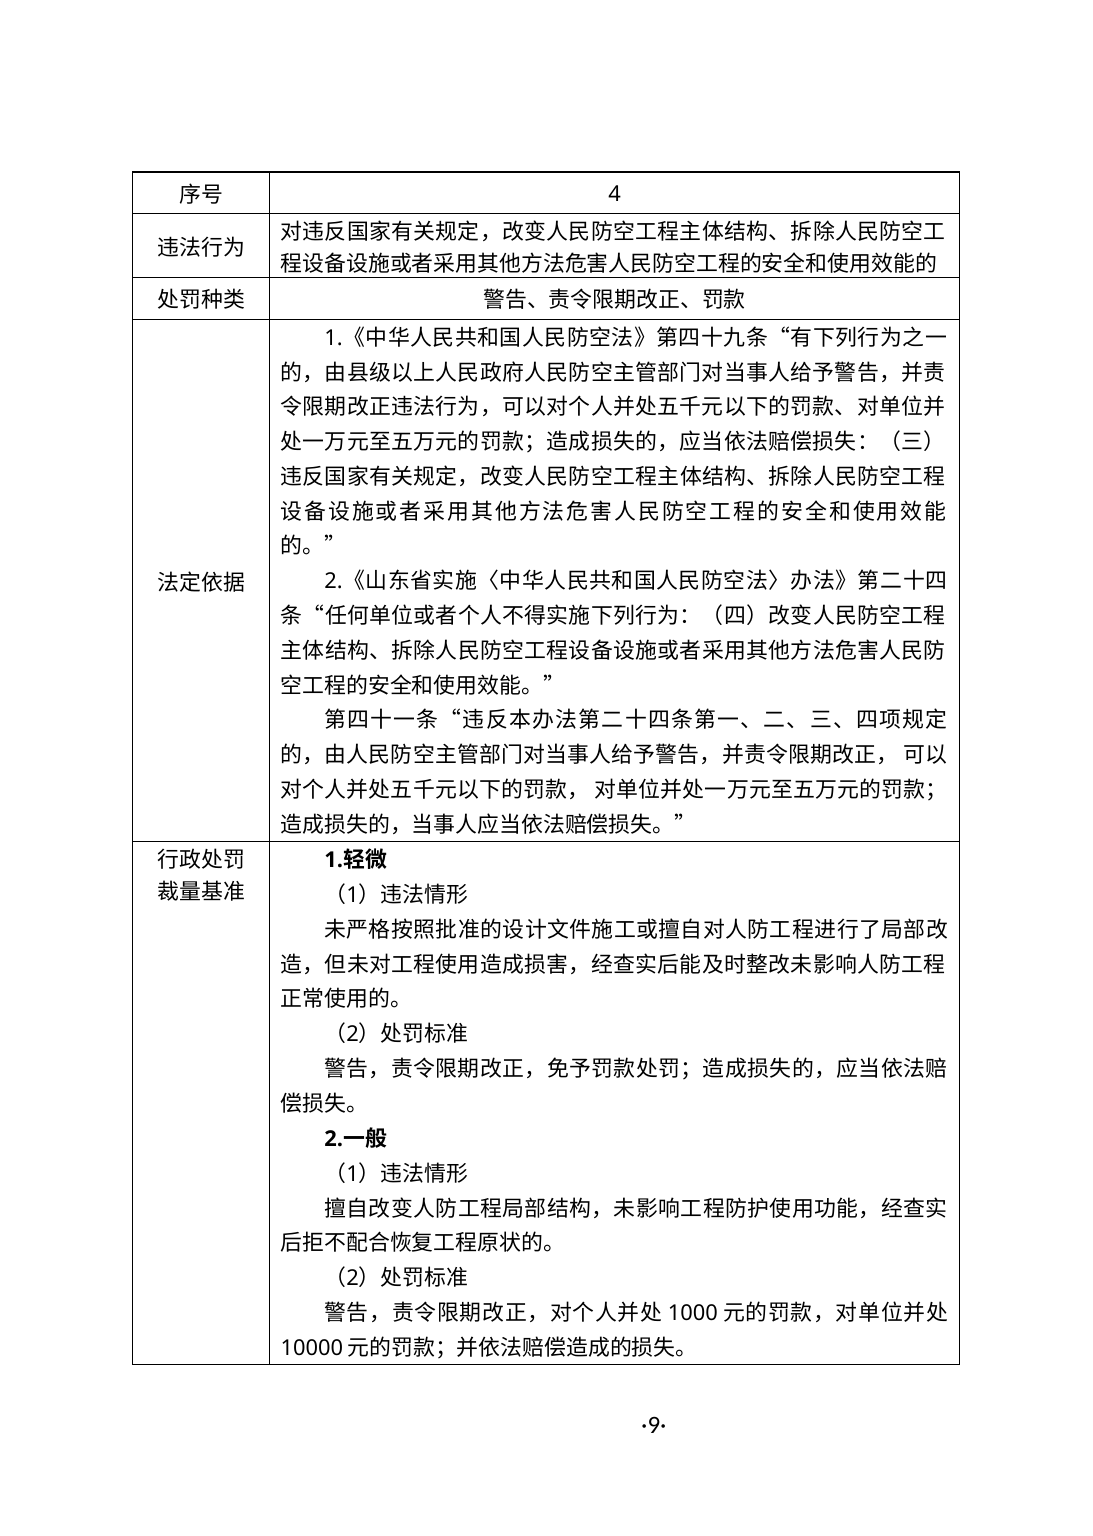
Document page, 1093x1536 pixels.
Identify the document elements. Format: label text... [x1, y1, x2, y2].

table_header 序号 [133, 173, 269, 213]
table_cell 对违反国家有关规定，改变人民防空工程主体结构、拆除人民防空工程设备设施或者采用其他方法危害人民防空工程的安全和使用效能的 [270, 214, 959, 277]
table_cell 1.《中华人民共和国人民防空法》第四十九条“有下列行为之一的，由县级以上人民政府人民防空主管部门对当事人给予警告，并责令限期改正违法行为，可以对个人并处五千元以下的罚款、对单位并处一万元至五万元的罚款；造成损失的，应当依法赔偿损失：（三）违反国家有关规定，改变人民防空工程主体结构、拆除人民防空工程设备设施或者采用其他方法危害人民防空工程的安全和使用效能的。” 2.《山东省实施〈中华人民共和国人民防空法〉办法》第二十四条“任何单位或者个人不得实施下列行为：（四）改变人民防空工程主体结构、拆除人民防空工程设备设施或者采用其他方法危害人民防空工程的安全和使用效能。” 第四十一条“违反本办法第二十四条第一、二、三、四项规定的，由人民防空主管部门对当事人给予警告，并责令限期改正， 可以对个人并处五千元以下的罚款， 对单位并处一万元至五万元的罚款；造成损失的，当事人应当依法赔偿损失。” [270, 320, 959, 841]
table_cell 法定依据 [133, 320, 269, 841]
table_header 4 [270, 173, 959, 213]
table_cell 行政处罚 裁量基准 [133, 842, 269, 1364]
table_cell 违法行为 [133, 214, 269, 277]
table_cell 处罚种类 [133, 278, 269, 318]
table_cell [270, 842, 959, 1364]
table_cell 警告、责令限期改正、罚款 [270, 278, 959, 318]
